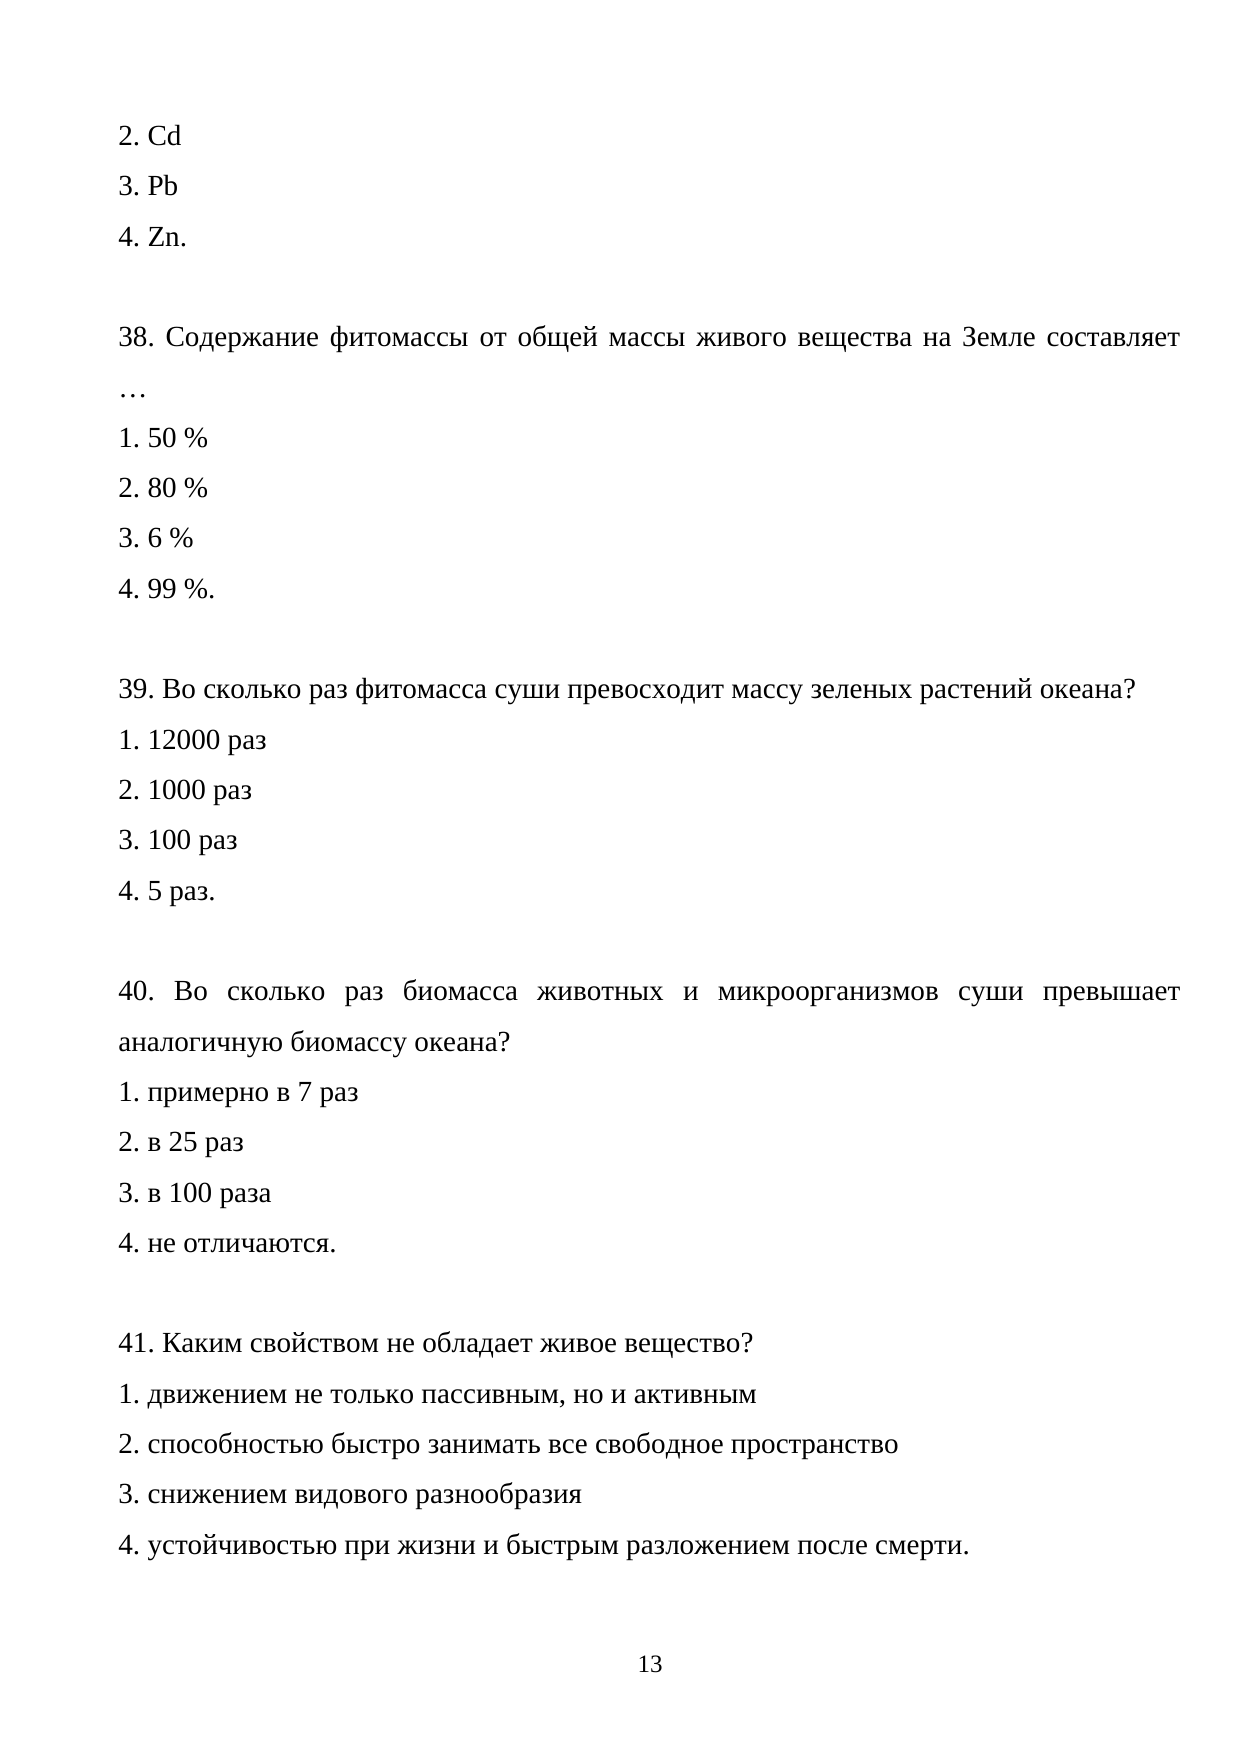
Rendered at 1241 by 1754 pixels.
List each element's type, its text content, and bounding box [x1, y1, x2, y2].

text 2. Cd [118, 118, 1181, 152]
text 3. Pb [118, 168, 1181, 202]
text 3. 6 % [118, 521, 1181, 554]
text 4. 99 %. [118, 571, 1181, 604]
text 4. Zn. [118, 219, 1181, 252]
text 40. Во сколько раз биомасса животных и микроорганизмов суши превышает аналогичную биомассу океана? [118, 973, 1181, 1057]
text 38. Содержание фитомассы от общей массы живого вещества на Земле составляет … [118, 319, 1181, 403]
text 1. 12000 раз [118, 722, 1181, 755]
text 2. способностью быстро занимать все свободное пространство [118, 1426, 1181, 1460]
text 2. в 25 раз [118, 1124, 1181, 1158]
text 2. 1000 раз [118, 772, 1181, 806]
text 3. 100 раз [118, 822, 1181, 856]
text 1. примерно в 7 раз [118, 1074, 1181, 1108]
text 3. в 100 раза [118, 1175, 1181, 1208]
text 1. движением не только пассивным, но и активным [118, 1376, 1181, 1409]
text 2. 80 % [118, 470, 1181, 504]
text 3. снижением видового разнообразия [118, 1477, 1181, 1510]
text 39. Во сколько раз фитомасса суши превосходит массу зеленых растений океана? [118, 672, 1181, 705]
text 1. 50 % [118, 420, 1181, 453]
text 4. 5 раз. [118, 873, 1181, 906]
text 4. не отличаются. [118, 1225, 1181, 1258]
text 41. Каким свойством не обладает живое вещество? [118, 1326, 1181, 1359]
text 4. устойчивостью при жизни и быстрым разложением после смерти. [118, 1527, 1181, 1560]
